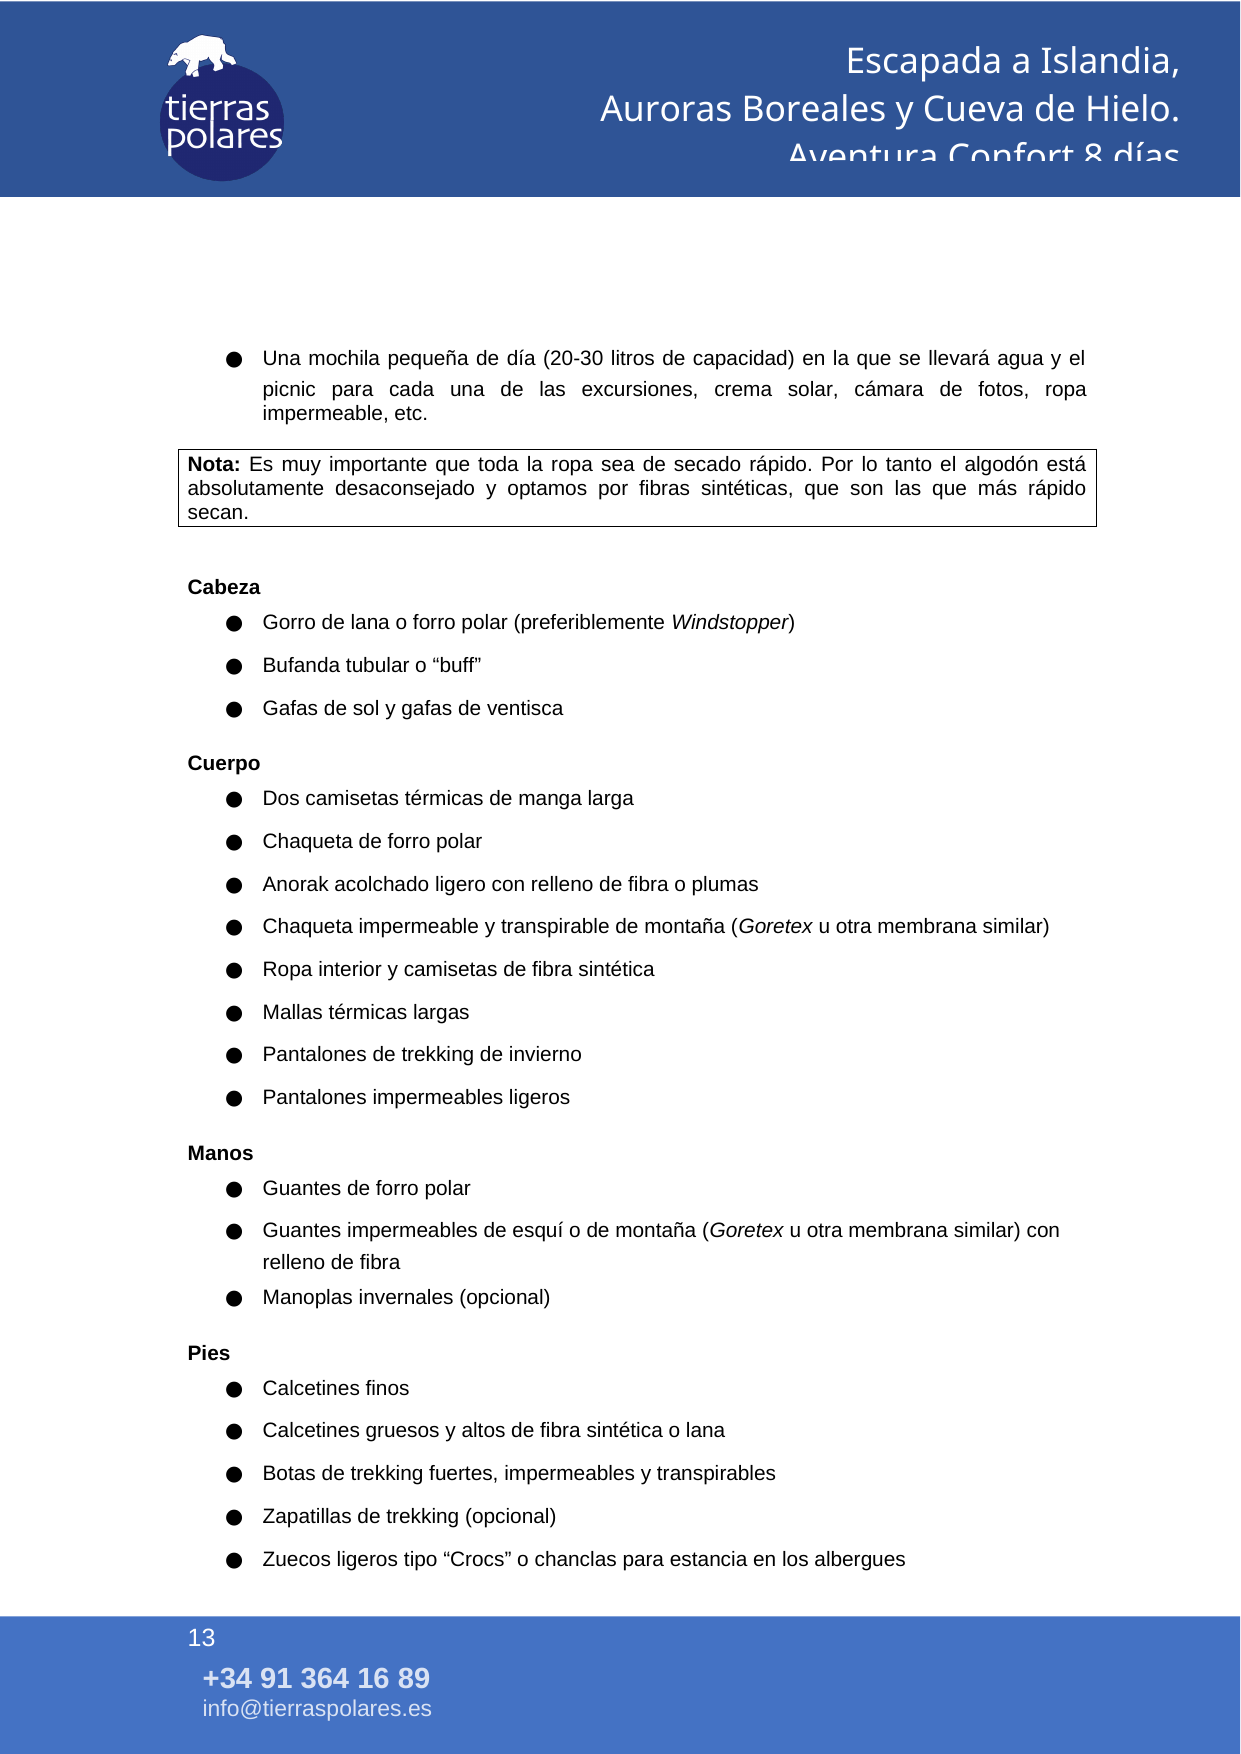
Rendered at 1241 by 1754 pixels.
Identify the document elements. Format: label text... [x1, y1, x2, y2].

list Guantes de forro polar [225, 1164, 1087, 1207]
list Chaqueta impermeable y transpirable de montaña (Goretex u otra membrana similar) [225, 903, 1087, 946]
list Una mochila pequeña de día (20-30 litros de capacidad) en la que se llevará agua y el picnic para cada una de las excursiones, crema solar, cámara de fotos, ropa impermeable, etc. [225, 334, 1087, 425]
list Pantalones de trekking de invierno [225, 1031, 1087, 1074]
list Gafas de sol y gafas de ventisca [225, 684, 1087, 727]
list Chaqueta de forro polar [225, 817, 1087, 860]
list Anorak acolchado ligero con relleno de fibra o plumas [225, 860, 1087, 903]
list Calcetines finos [225, 1364, 1087, 1407]
list Mallas térmicas largas [225, 988, 1087, 1031]
list Ropa interior y camisetas de fibra sintética [225, 946, 1087, 988]
list Dos camisetas térmicas de manga larga [225, 775, 1087, 817]
text Pies [187, 1340, 1087, 1364]
text Cuerpo [187, 751, 1087, 775]
text Cabeza [187, 575, 1087, 599]
list Manoplas invernales (opcional) [225, 1274, 1087, 1316]
text Manos [187, 1140, 1087, 1164]
list Pantalones impermeables ligeros [225, 1074, 1087, 1116]
list Calcetines gruesos y altos de fibra sintética o lana [225, 1407, 1087, 1450]
list Gorro de lana o forro polar (preferiblemente Windstopper) [225, 599, 1087, 641]
picture [145, 16, 296, 183]
list Guantes impermeables de esquí o de montaña (Goretex u otra membrana similar) con relleno de fibra [225, 1207, 1087, 1274]
list Zuecos ligeros tipo “Crocs” o chanclas para estancia en los albergues [225, 1535, 1087, 1578]
list Botas de trekking fuertes, impermeables y transpirables [225, 1450, 1087, 1492]
list Zapatillas de trekking (opcional) [225, 1492, 1087, 1535]
list Bufanda tubular o “buff” [225, 641, 1087, 684]
text Nota: Es muy importante que toda la ropa sea de secado rápido. Por lo tanto el algodón está absolutamente desaconsejado y optamos por fibras sintéticas, que son las que más rápido secan. [179, 450, 1096, 526]
